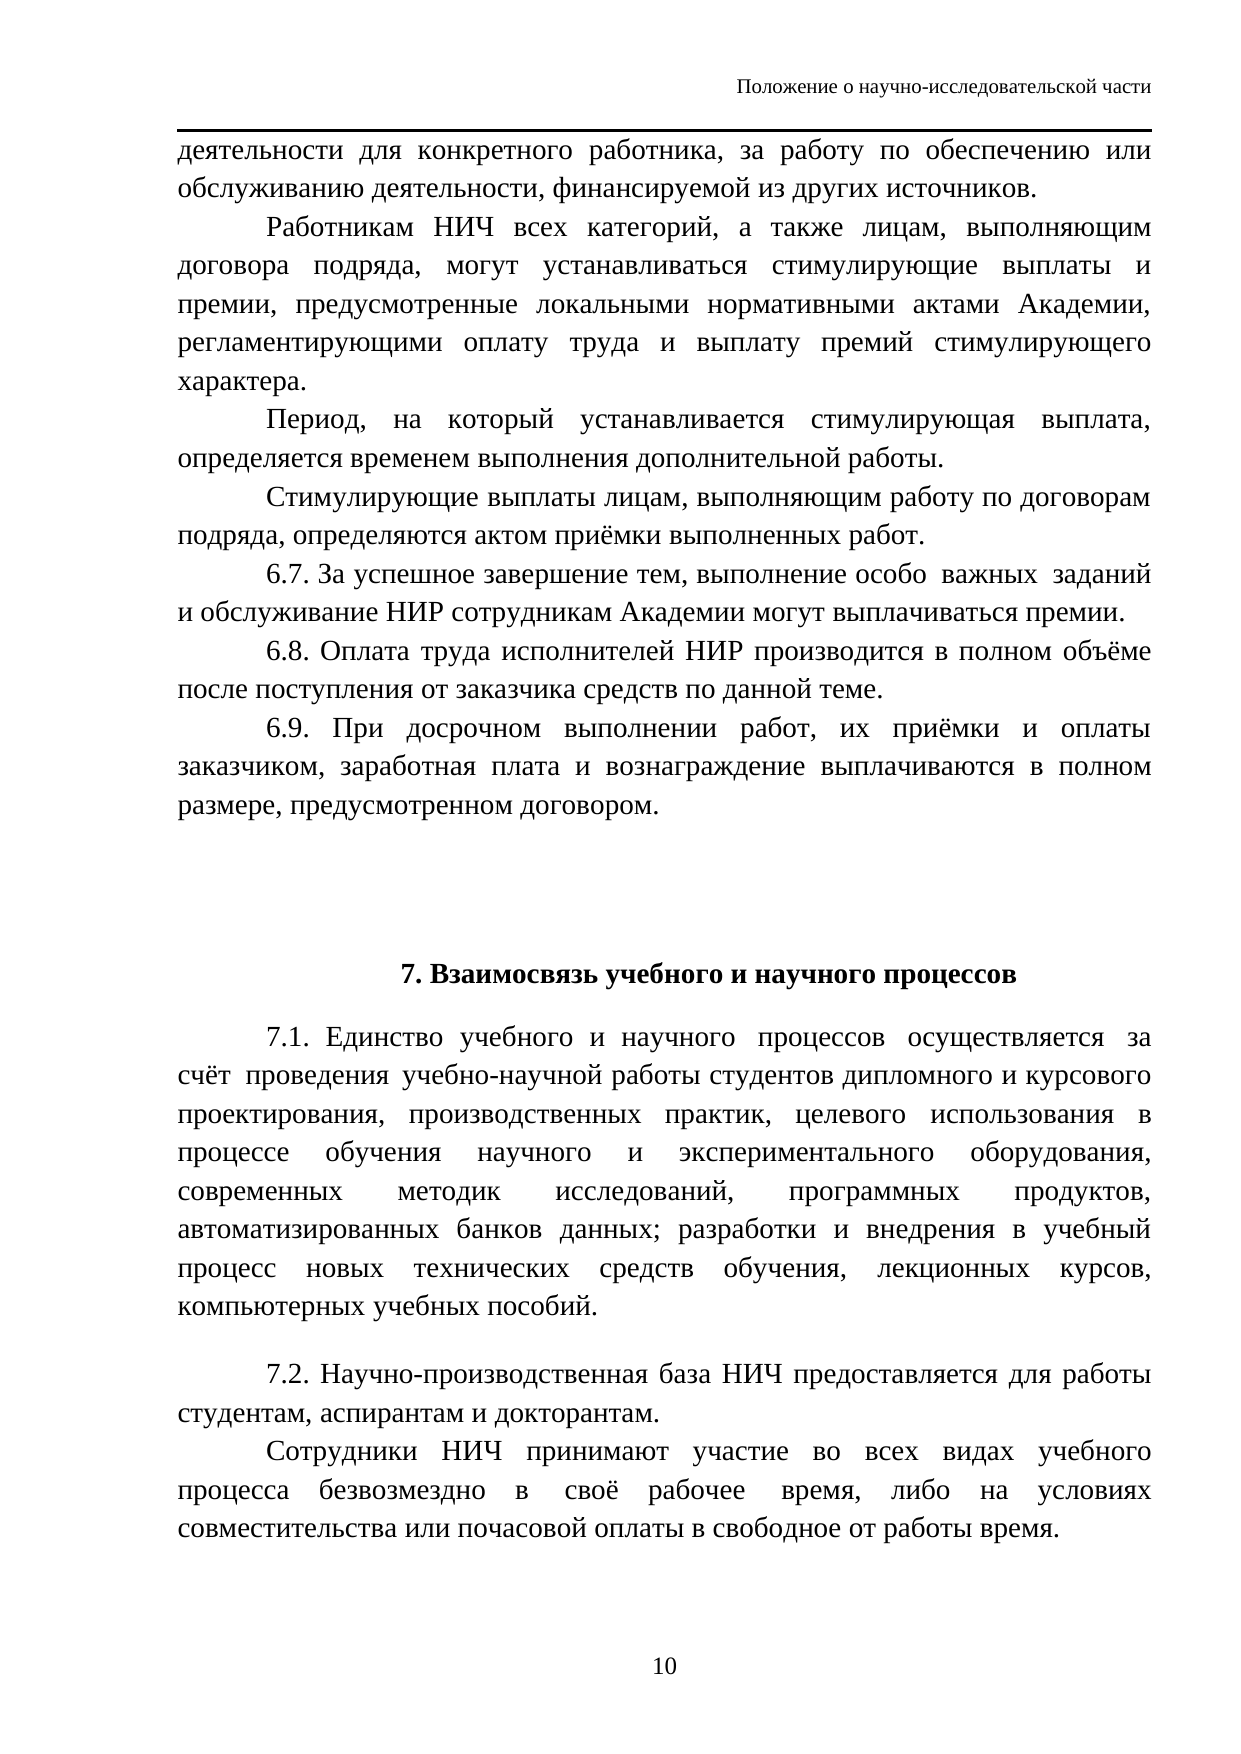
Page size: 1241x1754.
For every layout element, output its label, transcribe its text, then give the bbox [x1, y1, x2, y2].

text 6.7. За успешное завершение тем, выполнение особо важных заданий и обслуживание НИР сотрудникам Академии могут выплачиваться премии. [177, 556, 1152, 628]
text 6.9. При досрочном выполнении работ, их приёмки и оплаты заказчиком, заработная плата и вознаграждение выплачиваются в полном размере, предусмотренном договором. [177, 710, 1152, 821]
text 7.2. Научно-производственная база НИЧ предоставляется для работы студентам, аспирантам и докторантам. [177, 1356, 1152, 1428]
text 6.8. Оплата труда исполнителей НИР производится в полном объёме после поступления от заказчика средств по данной теме. [177, 633, 1152, 705]
subtitle 7.1. Единство учебного и научного процессов осуществляется за счёт проведения учебно-научной работы студентов дипломного и курсового проектирования, производственных практик, целевого использования в процессе обучения научного и экспериментального оборудования, современных методик исследований, программных продуктов, автоматизированных банков данных; разработки и внедрения в учебный процесс новых технических средств обучения, лекционных курсов, компьютерных учебных пособий. [177, 1019, 1152, 1322]
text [177, 132, 1152, 204]
text Работникам НИЧ всех категорий, а также лицам, выполняющим договора подряда, могут устанавливаться стимулирующие выплаты и премии, предусмотренные локальными нормативными актами Академии, регламентирующими оплату труда и выплату премий стимулирующего характера. [177, 209, 1152, 397]
subtitle 7. Взаимосвязь учебного и научного процессов [177, 956, 1152, 989]
text Стимулирующие выплаты лицам, выполняющим работу по договорам подряда, определяются актом приёмки выполненных работ. [177, 479, 1152, 551]
text Сотрудники НИЧ принимают участие во всех видах учебного процесса безвозмездно в своё рабочее время, либо на условиях совместительства или почасовой оплаты в свободное от работы время. [177, 1433, 1152, 1544]
text Период, на который устанавливается стимулирующая выплата, определяется временем выполнения дополнительной работы. [177, 402, 1152, 474]
